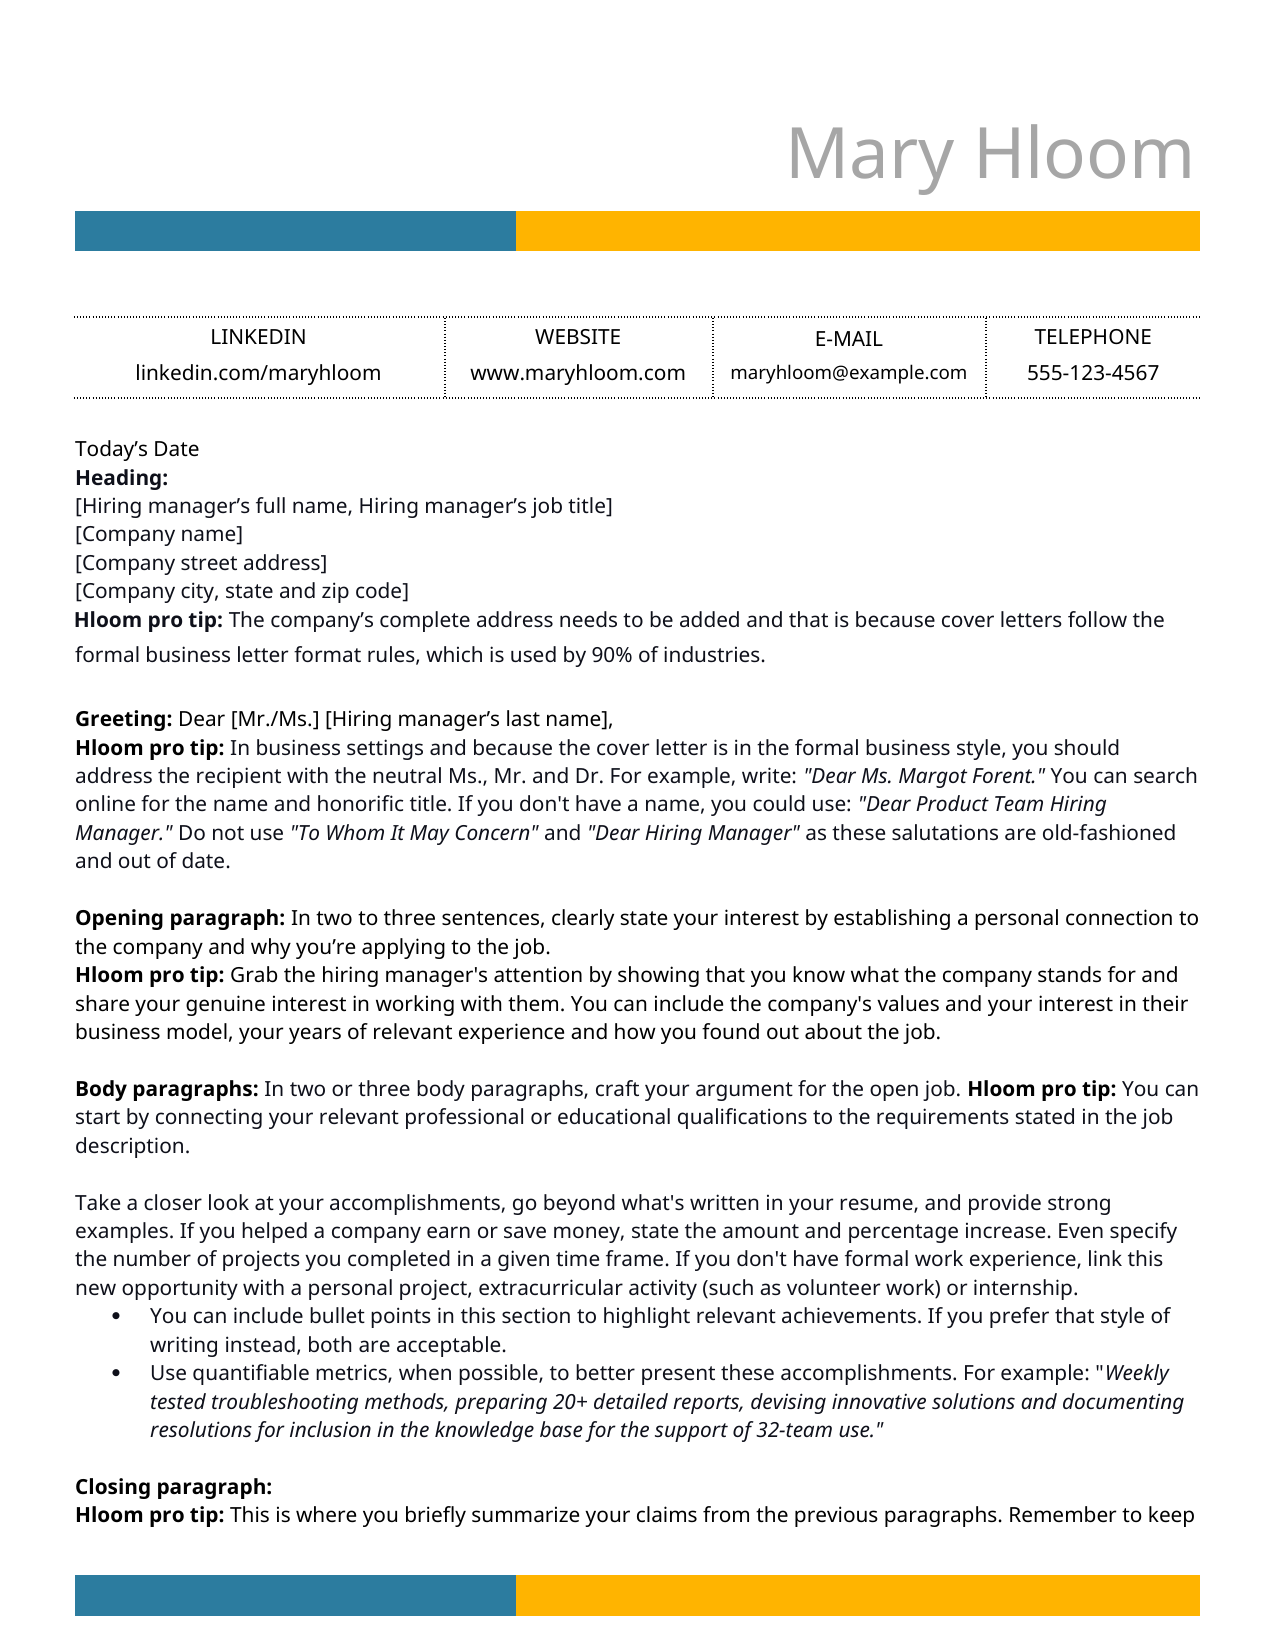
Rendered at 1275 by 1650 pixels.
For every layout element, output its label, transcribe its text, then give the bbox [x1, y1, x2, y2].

text Body paragraphs: In two or three body paragraphs, craft your argument for the open job. Hloom pro tip: You can start by connecting your relevant professional or educational qualifications to the requirements stated in the job description. [75, 1074, 1200, 1159]
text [75, 1472, 1200, 1529]
text Opening paragraph: In two to three sentences, clearly state your interest by establishing a personal connection to the company and why you’re applying to the job. Hloom pro tip: Grab the hiring manager's attention by showing that you know what the company stands for and share your genuine interest in working with them. You can include the company's values and your interest in their business model, your years of relevant experience and how you found out about the job. [75, 903, 1200, 1074]
text [Company name] [75, 519, 1200, 548]
text Greeting: Dear [Mr./Ms.] [Hiring manager’s last name], Hloom pro tip: In business settings and because the cover letter is in the formal business style, you should address the recipient with the neutral Ms., Mr. and Dr. For example, write: "Dear Ms. Margot Forent." You can search online for the name and honorific title. If you don't have a name, you could use: "Dear Product Team Hiring Manager." Do not use "To Whom It May Concern" and "Dear Hiring Manager" as these salutations are old-fashioned and out of date. [75, 704, 1200, 875]
text [Hiring manager’s full name, Hiring manager’s job title] [75, 491, 1200, 519]
text Hloom pro tip: The company’s complete address needs to be added and that is because cover letters follow the formal business letter format rules, which is used by 90% of industries. [73, 605, 1200, 669]
list Use quantifiable metrics, when possible, to better present these accomplishments. For example: "Weekly tested troubleshooting methods, preparing 20+ detailed reports, devising innovative solutions and documenting resolutions for inclusion in the knowledge base for the support of 32-team use." [112, 1358, 1200, 1444]
text Today’s Date [75, 434, 1200, 463]
table_header E-MAIL maryhloom@example.com [713, 316, 986, 397]
table_header TELEPHONE 555-123-4567 [986, 316, 1201, 397]
table_header LINKEDIN linkedin.com/maryhloom [74, 316, 444, 397]
list You can include bullet points in this section to highlight relevant achievements. If you prefer that style of writing instead, both are acceptable. [112, 1301, 1200, 1358]
text Take a closer look at your accomplishments, go beyond what's written in your resume, and provide strong examples. If you helped a company earn or save money, state the amount and percentage increase. Even specify the number of projects you completed in a given time frame. If you don't have formal work experience, link this new opportunity with a personal project, extracurricular activity (such as volunteer work) or internship. [75, 1188, 1200, 1301]
text [Company street address] [75, 548, 1200, 576]
text [Company city, state and zip code] [75, 576, 1200, 605]
table_header WEBSITE www.maryhloom.com [445, 316, 713, 397]
text Heading: [75, 463, 1200, 491]
